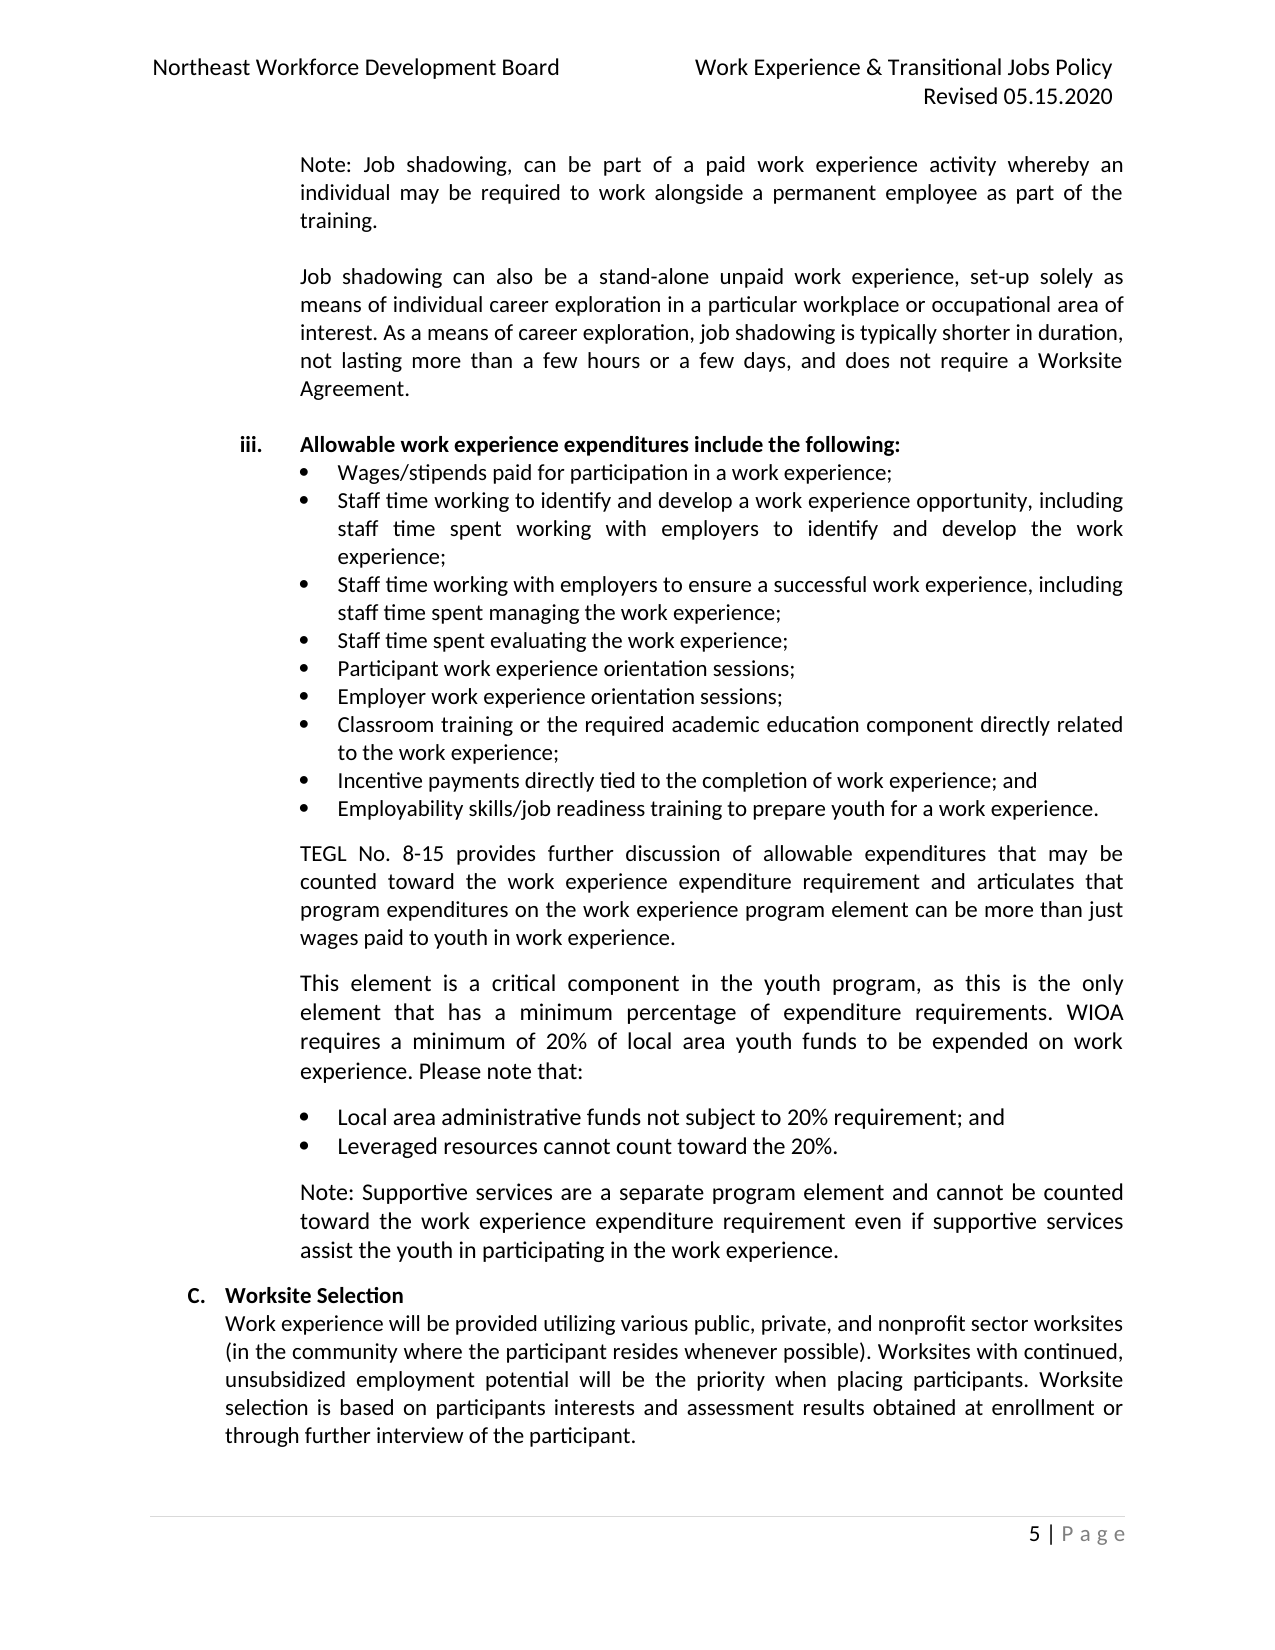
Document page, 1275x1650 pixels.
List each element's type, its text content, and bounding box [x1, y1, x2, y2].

list Allowable work experience expenditures include the following: [262, 430, 1125, 458]
list Local area administrative funds not subject to 20% requirement; and [300, 1102, 1125, 1131]
list Job shadowing can also be a stand-alone unpaid work experience, set-up solely as means of individual career exploration in a particular workplace or occupational area of interest. As a means of career exploration, job shadowing is typically shorter in duration, not lasting more than a few hours or a few days, and does not require a Worksite Agreement. [300, 262, 1125, 402]
list Wages/stipends paid for participation in a work experience; [300, 458, 1125, 486]
list Leveraged resources cannot count toward the 20%. [300, 1131, 1125, 1160]
subtitle Worksite Selection [187, 1281, 1125, 1309]
text TEGL No. 8-15 provides further discussion of allowable expenditures that may be counted toward the work experience expenditure requirement and articulates that program expenditures on the work experience program element can be more than just wages paid to youth in work experience. [300, 839, 1125, 951]
list Participant work experience orientation sessions; [300, 654, 1125, 682]
list Staff time working to identify and develop a work experience opportunity, including staff time spent working with employers to identify and develop the work experience; [300, 486, 1125, 570]
list Staff time working with employers to ensure a successful work experience, including staff time spent managing the work experience; [300, 570, 1125, 626]
list Staff time spent evaluating the work experience; [300, 626, 1125, 654]
list Employer work experience orientation sessions; [300, 682, 1125, 710]
text This element is a critical component in the youth program, as this is the only element that has a minimum percentage of expenditure requirements. WIOA requires a minimum of 20% of local area youth funds to be expended on work experience. Please note that: [300, 968, 1125, 1085]
text Note: Supportive services are a separate program element and cannot be counted toward the work experience expenditure requirement even if supportive services assist the youth in participating in the work experience. [300, 1177, 1125, 1265]
list Note: Job shadowing, can be part of a paid work experience activity whereby an individual may be required to work alongside a permanent employee as part of the training. [300, 150, 1125, 234]
list Employability skills/job readiness training to prepare youth for a work experience. [300, 794, 1125, 822]
list Classroom training or the required academic education component directly related to the work experience; [300, 710, 1125, 766]
text Work experience will be provided utilizing various public, private, and nonprofit sector worksites (in the community where the participant resides whenever possible). Worksites with continued, unsubsidized employment potential will be the priority when placing participants. Worksite selection is based on participants interests and assessment results obtained at enrollment or through further interview of the participant. [225, 1309, 1125, 1449]
list Incentive payments directly tied to the completion of work experience; and [300, 766, 1125, 794]
